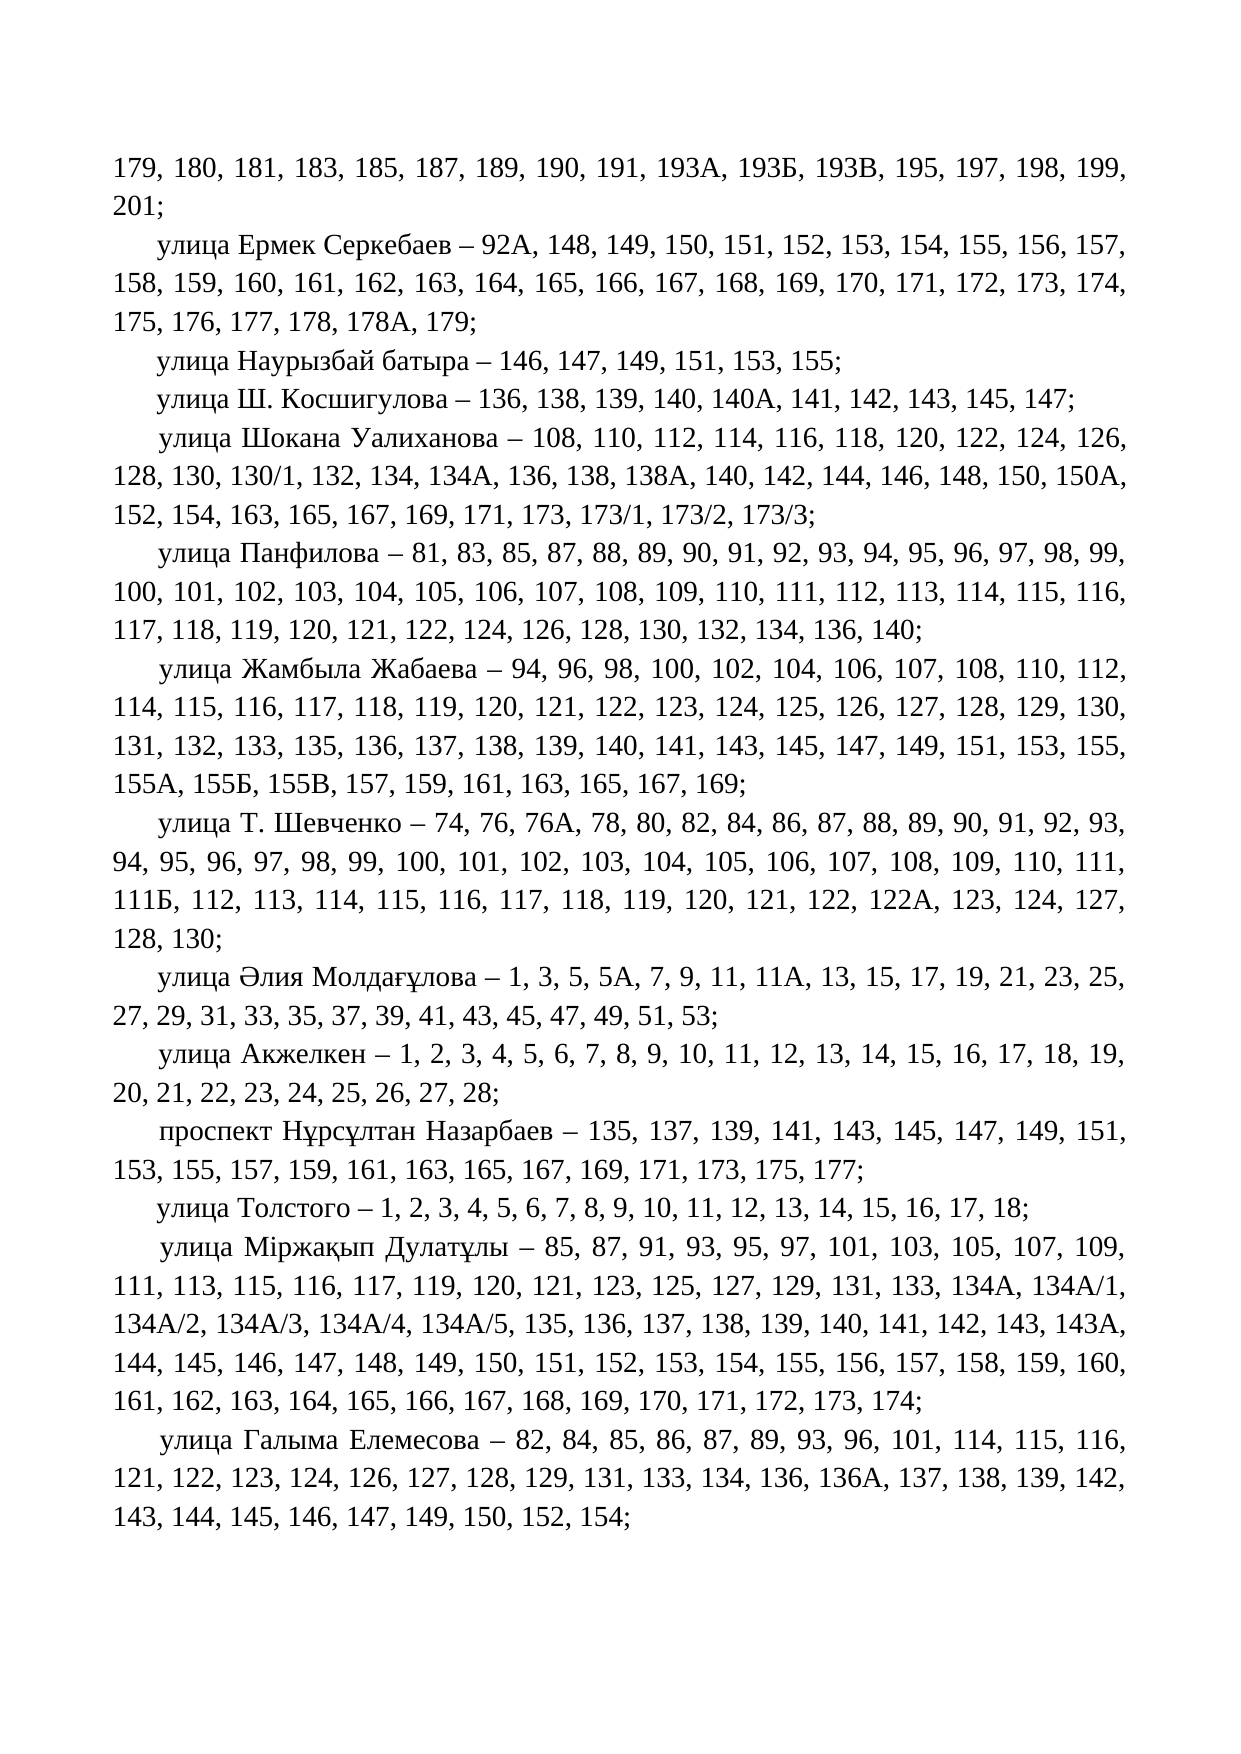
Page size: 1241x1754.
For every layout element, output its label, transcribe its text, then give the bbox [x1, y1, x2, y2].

text улица Акжелкен – 1, 2, 3, 4, 5, 6, 7, 8, 9, 10, 11, 12, 13, 14, 15, 16, 17, 18, 19, 20, 21, 22, 23, 24, 25, 26, 27, 28; [112, 1036, 1128, 1108]
text улица Галыма Елемесова – 82, 84, 85, 86, 87, 89, 93, 96, 101, 114, 115, 116, 121, 122, 123, 124, 126, 127, 128, 129, 131, 133, 134, 136, 136А, 137, 138, 139, 142, 143, 144, 145, 146, 147, 149, 150, 152, 154; [112, 1422, 1128, 1532]
text улица Ермек Серкебаев – 92А, 148, 149, 150, 151, 152, 153, 154, 155, 156, 157, 158, 159, 160, 161, 162, 163, 164, 165, 166, 167, 168, 169, 170, 171, 172, 173, 174, 175, 176, 177, 178, 178А, 179; [112, 227, 1128, 338]
text улица Т. Шевченко – 74, 76, 76А, 78, 80, 82, 84, 86, 87, 88, 89, 90, 91, 92, 93, 94, 95, 96, 97, 98, 99, 100, 101, 102, 103, 104, 105, 106, 107, 108, 109, 110, 111, 111Б, 112, 113, 114, 115, 116, 117, 118, 119, 120, 121, 122, 122А, 123, 124, 127, 128, 130; [112, 805, 1128, 954]
text улица Әлия Молдағұлова – 1, 3, 5, 5А, 7, 9, 11, 11А, 13, 15, 17, 19, 21, 23, 25, 27, 29, 31, 33, 35, 37, 39, 41, 43, 45, 47, 49, 51, 53; [112, 959, 1128, 1031]
text улица Шокана Уалиханова – 108, 110, 112, 114, 116, 118, 120, 122, 124, 126, 128, 130, 130/1, 132, 134, 134А, 136, 138, 138А, 140, 142, 144, 146, 148, 150, 150А, 152, 154, 163, 165, 167, 169, 171, 173, 173/1, 173/2, 173/3; [112, 420, 1128, 530]
text улица Панфилова – 81, 83, 85, 87, 88, 89, 90, 91, 92, 93, 94, 95, 96, 97, 98, 99, 100, 101, 102, 103, 104, 105, 106, 107, 108, 109, 110, 111, 112, 113, 114, 115, 116, 117, 118, 119, 120, 121, 122, 124, 126, 128, 130, 132, 134, 136, 140; [112, 535, 1128, 646]
text улица Ш. Косшигулова – 136, 138, 139, 140, 140А, 141, 142, 143, 145, 147; [112, 381, 1128, 415]
text улица Толстого – 1, 2, 3, 4, 5, 6, 7, 8, 9, 10, 11, 12, 13, 14, 15, 16, 17, 18; [112, 1191, 1128, 1224]
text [112, 150, 1128, 222]
text проспект Нұрсұлтан Назарбаев – 135, 137, 139, 141, 143, 145, 147, 149, 151, 153, 155, 157, 159, 161, 163, 165, 167, 169, 171, 173, 175, 177; [112, 1113, 1128, 1186]
text улица Жамбыла Жабаева – 94, 96, 98, 100, 102, 104, 106, 107, 108, 110, 112, 114, 115, 116, 117, 118, 119, 120, 121, 122, 123, 124, 125, 126, 127, 128, 129, 130, 131, 132, 133, 135, 136, 137, 138, 139, 140, 141, 143, 145, 147, 149, 151, 153, 155, 155А, 155Б, 155В, 157, 159, 161, 163, 165, 167, 169; [112, 651, 1128, 800]
text улица Міржақып Дулатұлы – 85, 87, 91, 93, 95, 97, 101, 103, 105, 107, 109, 111, 113, 115, 116, 117, 119, 120, 121, 123, 125, 127, 129, 131, 133, 134А, 134А/1, 134А/2, 134А/3, 134А/4, 134А/5, 135, 136, 137, 138, 139, 140, 141, 142, 143, 143А, 144, 145, 146, 147, 148, 149, 150, 151, 152, 153, 154, 155, 156, 157, 158, 159, 160, 161, 162, 163, 164, 165, 166, 167, 168, 169, 170, 171, 172, 173, 174; [112, 1229, 1128, 1417]
text улица Наурызбай батыра – 146, 147, 149, 151, 153, 155; [112, 343, 1128, 376]
